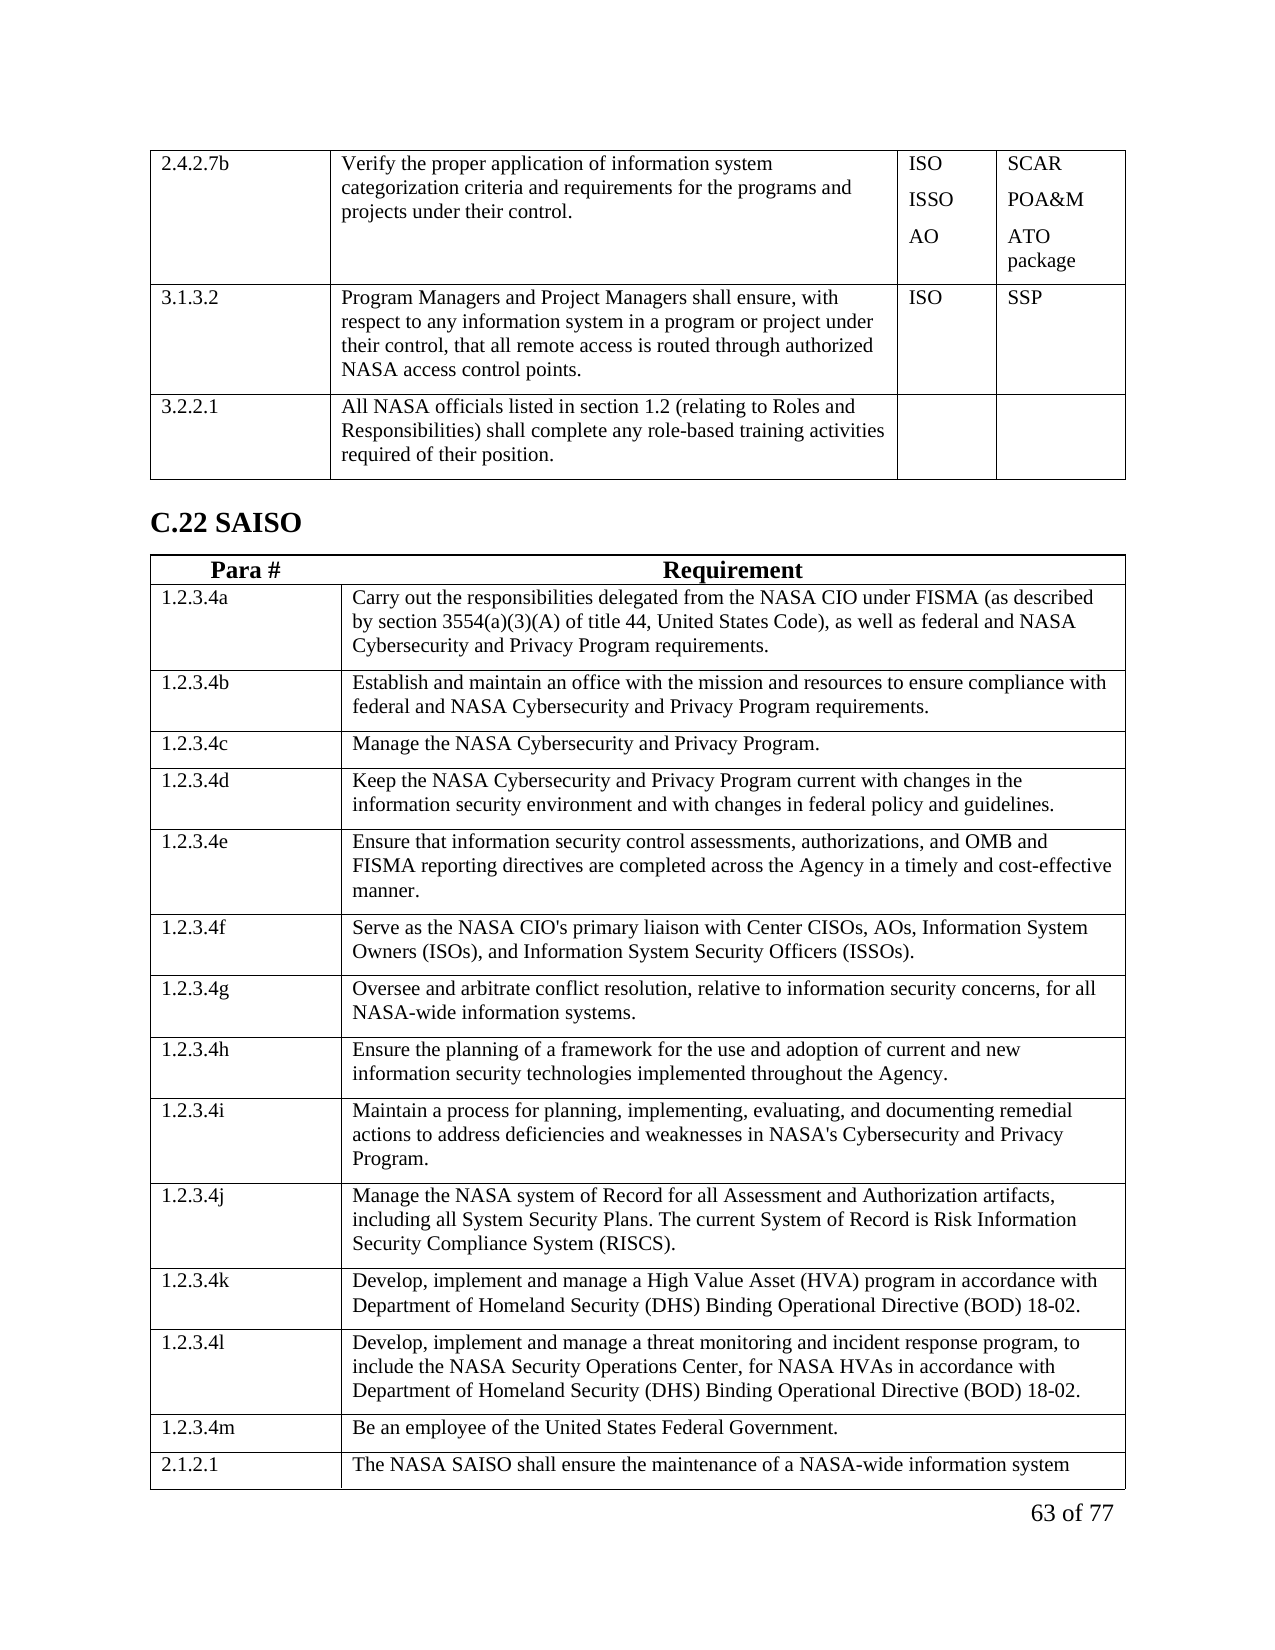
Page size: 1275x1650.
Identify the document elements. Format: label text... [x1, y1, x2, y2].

table_cell Maintain a process for planning, implementing, evaluating, and documenting remedial actions to address deficiencies and weaknesses in NASA's Cybersecurity and Privacy Program. [342, 1099, 1125, 1183]
table_cell 1.2.3.4c [151, 732, 341, 768]
table_cell Establish and maintain an office with the mission and resources to ensure compliance with federal and NASA Cybersecurity and Privacy Program requirements. [342, 671, 1125, 731]
table_cell SCAR POA&M ATO package [997, 151, 1125, 284]
table_cell Manage the NASA system of Record for all Assessment and Authorization artifacts, including all System Security Plans. The current System of Record is Risk Information Security Compliance System (RISCS). [342, 1184, 1125, 1268]
table_cell [898, 395, 996, 479]
table_cell 1.2.3.4j [151, 1184, 341, 1268]
table_header Requirement [341, 556, 1125, 584]
table_cell Develop, implement and manage a High Value Asset (HVA) program in accordance with Department of Homeland Security (DHS) Binding Operational Directive (BOD) 18-02. [342, 1269, 1125, 1329]
text SAISO [150, 505, 1125, 539]
table_cell Manage the NASA Cybersecurity and Privacy Program. [342, 732, 1125, 768]
table_cell 1.2.3.4a [151, 585, 341, 669]
table_cell Serve as the NASA CIO's primary liaison with Center CISOs, AOs, Information System Owners (ISOs), and Information System Security Officers (ISSOs). [342, 915, 1125, 975]
table_cell 2.4.2.7b [151, 151, 330, 284]
table_cell All NASA officials listed in section 1.2 (relating to Roles and Responsibilities) shall complete any role-based training activities required of their position. [331, 395, 897, 479]
table_header Para # [151, 556, 341, 584]
table_cell Be an employee of the United States Federal Government. [342, 1415, 1125, 1451]
table_cell 1.2.3.4h [151, 1038, 341, 1097]
table_cell 1.2.3.4d [151, 769, 341, 829]
table_cell 1.2.3.4f [151, 915, 341, 975]
table_cell [997, 395, 1125, 479]
table_cell 3.2.2.1 [151, 395, 330, 479]
table_cell Carry out the responsibilities delegated from the NASA CIO under FISMA (as described by section 3554(a)(3)(A) of title 44, United States Code), as well as federal and NASA Cybersecurity and Privacy Program requirements. [342, 585, 1125, 669]
table_cell ISO ISSO AO [898, 151, 996, 284]
table_cell 1.2.3.4b [151, 671, 341, 731]
table_cell Keep the NASA Cybersecurity and Privacy Program current with changes in the information security environment and with changes in federal policy and guidelines. [342, 769, 1125, 829]
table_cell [342, 1453, 1125, 1488]
table_cell Oversee and arbitrate conflict resolution, relative to information security concerns, for all NASA-wide information systems. [342, 976, 1125, 1036]
table_cell 1.2.3.4e [151, 830, 341, 914]
table_cell 3.1.3.2 [151, 285, 330, 393]
table_cell Verify the proper application of information system categorization criteria and requirements for the programs and projects under their control. [331, 151, 897, 284]
table_cell Ensure the planning of a framework for the use and adoption of current and new information security technologies implemented throughout the Agency. [342, 1038, 1125, 1097]
table_cell 1.2.3.4m [151, 1415, 341, 1451]
table_cell SSP [997, 285, 1125, 393]
table_cell 1.2.3.4l [151, 1330, 341, 1414]
table_cell 1.2.3.4g [151, 976, 341, 1036]
table_cell 2.1.2.1 [151, 1453, 341, 1488]
table_cell 1.2.3.4k [151, 1269, 341, 1329]
table_cell Ensure that information security control assessments, authorizations, and OMB and FISMA reporting directives are completed across the Agency in a timely and cost-effective manner. [342, 830, 1125, 914]
table_cell 1.2.3.4i [151, 1099, 341, 1183]
table_cell Program Managers and Project Managers shall ensure, with respect to any information system in a program or project under their control, that all remote access is routed through authorized NASA access control points. [331, 285, 897, 393]
table_cell Develop, implement and manage a threat monitoring and incident response program, to include the NASA Security Operations Center, for NASA HVAs in accordance with Department of Homeland Security (DHS) Binding Operational Directive (BOD) 18-02. [342, 1330, 1125, 1414]
table_cell ISO [898, 285, 996, 393]
